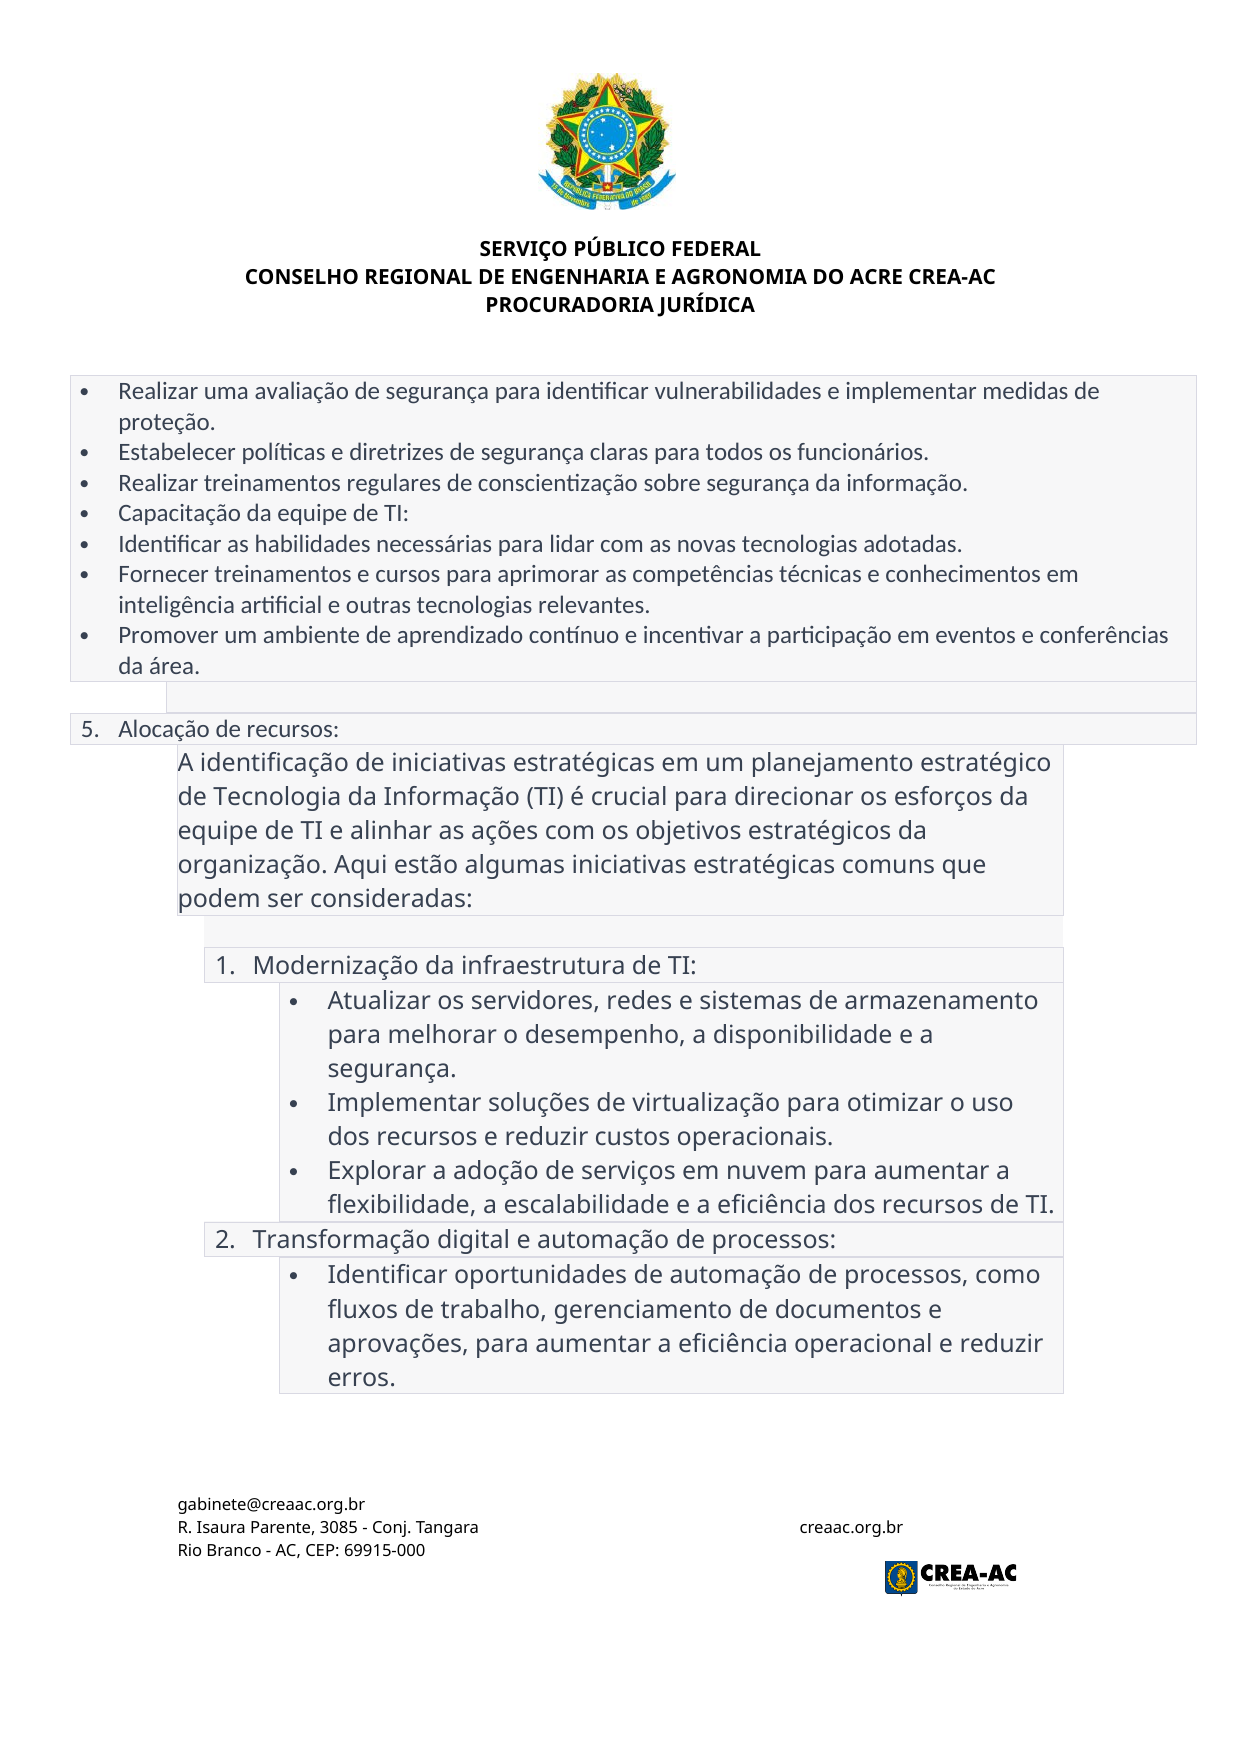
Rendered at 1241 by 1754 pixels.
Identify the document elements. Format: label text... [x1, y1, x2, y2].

list Alocação de recursos: [71, 714, 1196, 744]
list Identificar oportunidades de automação de processos, como fluxos de trabalho, gerenciamento de documentos e aprovações, para aumentar a eficiência operacional e reduzir erros. [280, 1258, 1063, 1393]
list Atualizar os servidores, redes e sistemas de armazenamento para melhorar o desempenho, a disponibilidade e a segurança. [280, 983, 1063, 1084]
list Explorar a adoção de serviços em nuvem para aumentar a flexibilidade, a escalabilidade e a eficiência dos recursos de TI. [280, 1152, 1063, 1221]
list Implementar soluções de virtualização para otimizar o uso dos recursos e reduzir custos operacionais. [280, 1084, 1063, 1152]
picture [885, 1561, 1017, 1597]
list Realizar uma avaliação de segurança para identificar vulnerabilidades e implementar medidas de proteção. [71, 376, 1196, 436]
picture [538, 73, 676, 210]
list Promover um ambiente de aprendizado contínuo e incentivar a participação em eventos e conferências da área. [71, 619, 1196, 681]
list Capacitação da equipe de TI: [71, 497, 1196, 528]
list Estabelecer políticas e diretrizes de segurança claras para todos os funcionários. [71, 436, 1196, 467]
list Fornecer treinamentos e cursos para aprimorar as competências técnicas e conhecimentos em inteligência artificial e outras tecnologias relevantes. [71, 558, 1196, 619]
list Identificar as habilidades necessárias para lidar com as novas tecnologias adotadas. [71, 528, 1196, 558]
list Modernização da infraestrutura de TI: [205, 948, 1063, 982]
text A identificação de iniciativas estratégicas em um planejamento estratégico de Tecnologia da Informação (TI) é crucial para direcionar os esforços da equipe de TI e alinhar as ações com os objetivos estratégicos da organização. Aqui estão algumas iniciativas estratégicas comuns que podem ser consideradas: [178, 745, 1063, 915]
list Transformação digital e automação de processos: [205, 1223, 1063, 1256]
list Realizar treinamentos regulares de conscientização sobre segurança da informação. [71, 467, 1196, 497]
